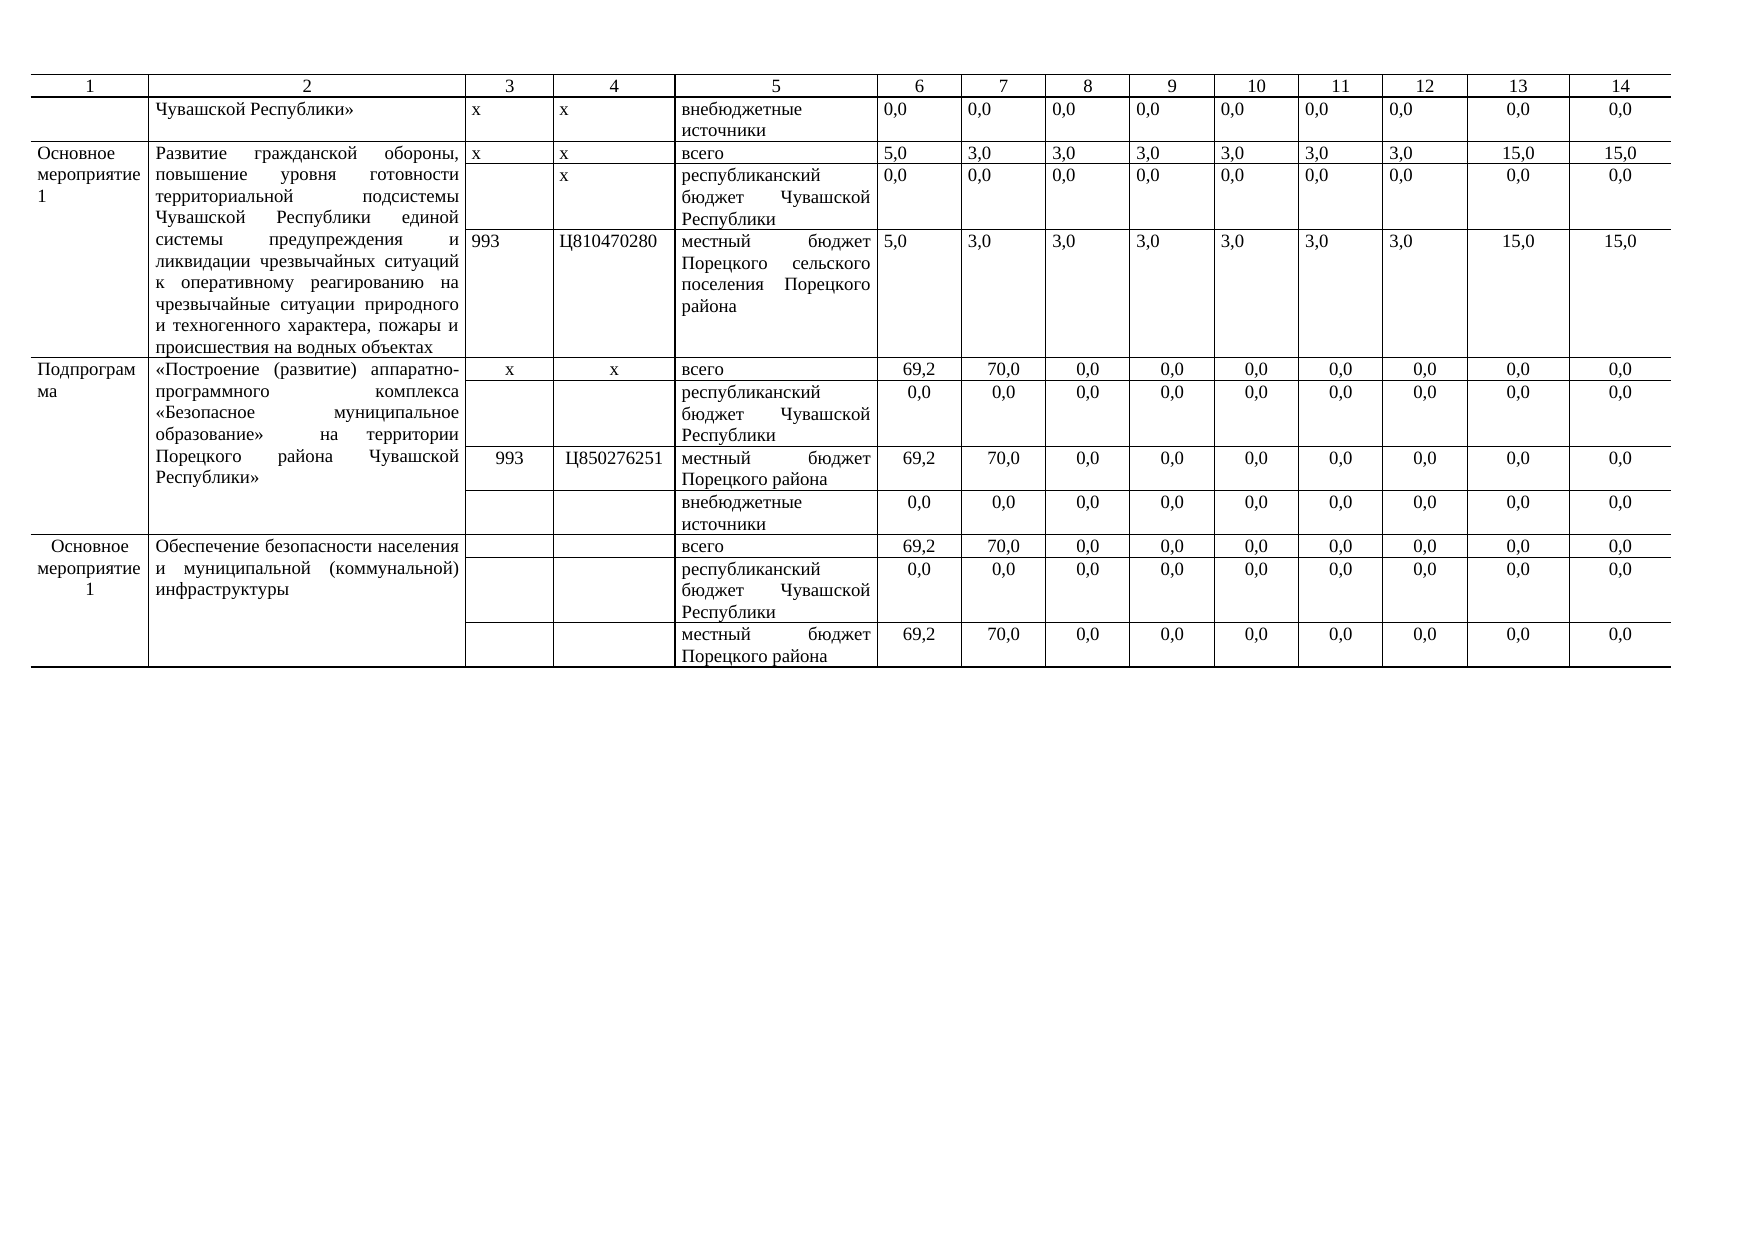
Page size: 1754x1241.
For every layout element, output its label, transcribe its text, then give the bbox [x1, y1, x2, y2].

table_cell внебюджетные источники [676, 98, 877, 141]
table_cell 0,0 [1130, 358, 1214, 380]
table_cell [676, 164, 877, 229]
table_header 3 [466, 75, 553, 96]
table_header 9 [1130, 75, 1214, 96]
table_cell 3,0 [1383, 142, 1467, 163]
table_cell 0,0 [1383, 164, 1467, 229]
table_cell 0,0 [1046, 381, 1129, 446]
table_cell 0,0 [1383, 491, 1467, 534]
table_cell 0,0 [1383, 98, 1467, 141]
table_cell Обеспечение безопасности населения и муниципальной (коммунальной) инфраструктуры [149, 535, 465, 666]
table_cell [554, 623, 674, 666]
table_cell 0,0 [962, 491, 1045, 534]
table_cell местный бюджет Порецкого района [676, 623, 877, 666]
table_cell 0,0 [878, 491, 961, 534]
table_cell 0,0 [1130, 381, 1214, 446]
table_cell 0,0 [878, 98, 961, 141]
table_cell 0,0 [962, 558, 1045, 622]
table_cell 0,0 [1299, 447, 1382, 490]
table_cell 15,0 [1570, 230, 1671, 357]
table_cell 0,0 [1046, 98, 1129, 141]
table_cell 0,0 [1383, 447, 1467, 490]
table_cell 70,0 [962, 623, 1045, 666]
table_cell 0,0 [1046, 164, 1129, 229]
table_cell 0,0 [1383, 623, 1467, 666]
table_cell 0,0 [1570, 558, 1671, 622]
table_cell 0,0 [1130, 623, 1214, 666]
table_header 6 [878, 75, 961, 96]
table_cell республиканский бюджет Чувашской Республики [676, 558, 877, 622]
table_cell 0,0 [1215, 447, 1298, 490]
table_header 1 [31, 75, 148, 96]
table_cell 0,0 [878, 164, 961, 229]
table_cell 0,0 [878, 558, 961, 622]
table_cell 993 [466, 230, 553, 357]
table_cell 0,0 [1215, 358, 1298, 380]
table_cell 0,0 [1046, 447, 1129, 490]
table_cell 0,0 [1130, 447, 1214, 490]
table_cell 0,0 [1468, 358, 1569, 380]
table_cell 0,0 [1468, 491, 1569, 534]
table_cell Развитие гражданской обороны, повышение уровня готовности территориальной подсистемы Чувашской Республики единой системы предупреждения и ликвидации чрезвычайных ситуаций к оперативному реагированию на чрезвычайные ситуации природного и техногенного характера, пожары и происшествия на водных объектах [149, 142, 465, 357]
table_header 14 [1570, 75, 1671, 96]
table_cell Основное мероприятие 1 [31, 535, 148, 666]
table_cell 0,0 [1570, 164, 1671, 229]
table_cell 0,0 [1046, 558, 1129, 622]
table_cell [554, 491, 674, 534]
table_cell 0,0 [1215, 491, 1298, 534]
table_header 11 [1299, 75, 1382, 96]
table_header 10 [1215, 75, 1298, 96]
table_cell 0,0 [1299, 623, 1382, 666]
table_cell 0,0 [1215, 381, 1298, 446]
table_cell 3,0 [1046, 142, 1129, 163]
table_cell 5,0 [878, 142, 961, 163]
table_cell 0,0 [1468, 623, 1569, 666]
table_cell 0,0 [1570, 447, 1671, 490]
table_cell [554, 535, 674, 557]
table_cell всего [676, 358, 877, 380]
table_cell х [466, 142, 553, 163]
table_cell [466, 558, 553, 622]
table_cell 0,0 [1570, 381, 1671, 446]
table_cell 0,0 [1468, 535, 1569, 557]
table_cell всего [676, 535, 877, 557]
table_header 8 [1046, 75, 1129, 96]
table_cell [554, 558, 674, 622]
table_cell 0,0 [1130, 491, 1214, 534]
table_cell 993 [466, 447, 553, 490]
table_cell Ц850276251 [554, 447, 674, 490]
table_cell [554, 381, 674, 446]
table_cell 3,0 [1215, 142, 1298, 163]
table_cell 3,0 [1299, 142, 1382, 163]
table_cell «Построение (развитие) аппаратно-программного комплекса «Безопасное муниципальное образование» на территории Порецкого района Чувашской Республики» [149, 358, 465, 534]
table_cell [466, 623, 553, 666]
table_cell 0,0 [1468, 164, 1569, 229]
table_cell 0,0 [878, 381, 961, 446]
table_cell 0,0 [1570, 98, 1671, 141]
table_cell 0,0 [1130, 558, 1214, 622]
table_cell 69,2 [878, 535, 961, 557]
table_cell 0,0 [1468, 447, 1569, 490]
table_cell 70,0 [962, 535, 1045, 557]
table_cell всего [676, 142, 877, 163]
table_cell 0,0 [962, 98, 1045, 141]
table_cell 0,0 [1570, 491, 1671, 534]
table_cell 0,0 [1046, 535, 1129, 557]
table_cell 0,0 [1570, 535, 1671, 557]
table_cell 0,0 [1046, 491, 1129, 534]
table_cell 3,0 [1046, 230, 1129, 357]
table_cell 0,0 [1570, 623, 1671, 666]
table_cell 3,0 [1130, 142, 1214, 163]
table_cell 69,2 [878, 447, 961, 490]
table_cell [466, 381, 553, 446]
table_cell 0,0 [1215, 535, 1298, 557]
table_cell 0,0 [1130, 164, 1214, 229]
table_cell республиканский бюджет Чувашской Республики [676, 381, 877, 446]
table_cell 0,0 [1046, 358, 1129, 380]
table_header 5 [676, 75, 877, 96]
table_cell 0,0 [1299, 535, 1382, 557]
table_cell 0,0 [1215, 164, 1298, 229]
table_cell местный бюджет Порецкого сельского поселения Порецкого района [676, 230, 877, 357]
table_cell 0,0 [1468, 98, 1569, 141]
table_cell 0,0 [1299, 381, 1382, 446]
table_cell 0,0 [1299, 98, 1382, 141]
table_cell х [554, 358, 674, 380]
table_cell 0,0 [1570, 358, 1671, 380]
table_cell 0,0 [1468, 558, 1569, 622]
table_cell 0,0 [962, 381, 1045, 446]
table_cell 0,0 [1215, 623, 1298, 666]
table_cell х [554, 164, 674, 229]
table_cell 3,0 [1215, 230, 1298, 357]
table_cell 0,0 [1130, 98, 1214, 141]
table_cell Ц810470280 [554, 230, 674, 357]
table_cell 0,0 [1383, 558, 1467, 622]
table_cell 15,0 [1468, 142, 1569, 163]
table_cell 0,0 [1130, 535, 1214, 557]
table_cell 0,0 [1383, 358, 1467, 380]
table_cell х [554, 98, 674, 141]
table_cell 5,0 [878, 230, 961, 357]
table_cell 0,0 [1215, 98, 1298, 141]
table_cell 70,0 [962, 447, 1045, 490]
table_cell 0,0 [1383, 535, 1467, 557]
table_cell 69,2 [878, 623, 961, 666]
table_cell Основное мероприятие 1 [31, 142, 148, 357]
table_cell 0,0 [1299, 358, 1382, 380]
table_header 7 [962, 75, 1045, 96]
table_cell местный бюджет Порецкого района [676, 447, 877, 490]
table_cell 3,0 [1299, 230, 1382, 357]
table_cell Подпрограмма [31, 358, 148, 534]
table_cell 3,0 [962, 230, 1045, 357]
table_cell 3,0 [1383, 230, 1467, 357]
table_cell 0,0 [1468, 381, 1569, 446]
table_cell внебюджетные источники [676, 491, 877, 534]
table_cell 0,0 [1299, 164, 1382, 229]
table_header 12 [1383, 75, 1467, 96]
table_cell 15,0 [1570, 142, 1671, 163]
table_cell [466, 491, 553, 534]
table_cell [466, 535, 553, 557]
table_header 4 [554, 75, 674, 96]
table_cell 15,0 [1468, 230, 1569, 357]
table_cell 3,0 [1130, 230, 1214, 357]
table_cell 69,2 [878, 358, 961, 380]
table_cell х [466, 358, 553, 380]
table_header 2 [149, 75, 465, 96]
table_cell 3,0 [962, 142, 1045, 163]
table_cell х [554, 142, 674, 163]
table_cell 0,0 [1299, 491, 1382, 534]
table_cell 0,0 [1046, 623, 1129, 666]
table_cell 0,0 [1299, 558, 1382, 622]
table_header 13 [1468, 75, 1569, 96]
table_cell 0,0 [1215, 558, 1298, 622]
table_cell 0,0 [962, 164, 1045, 229]
table_cell х [466, 98, 553, 141]
table_cell 0,0 [1383, 381, 1467, 446]
table_cell [466, 164, 553, 229]
table_cell 70,0 [962, 358, 1045, 380]
